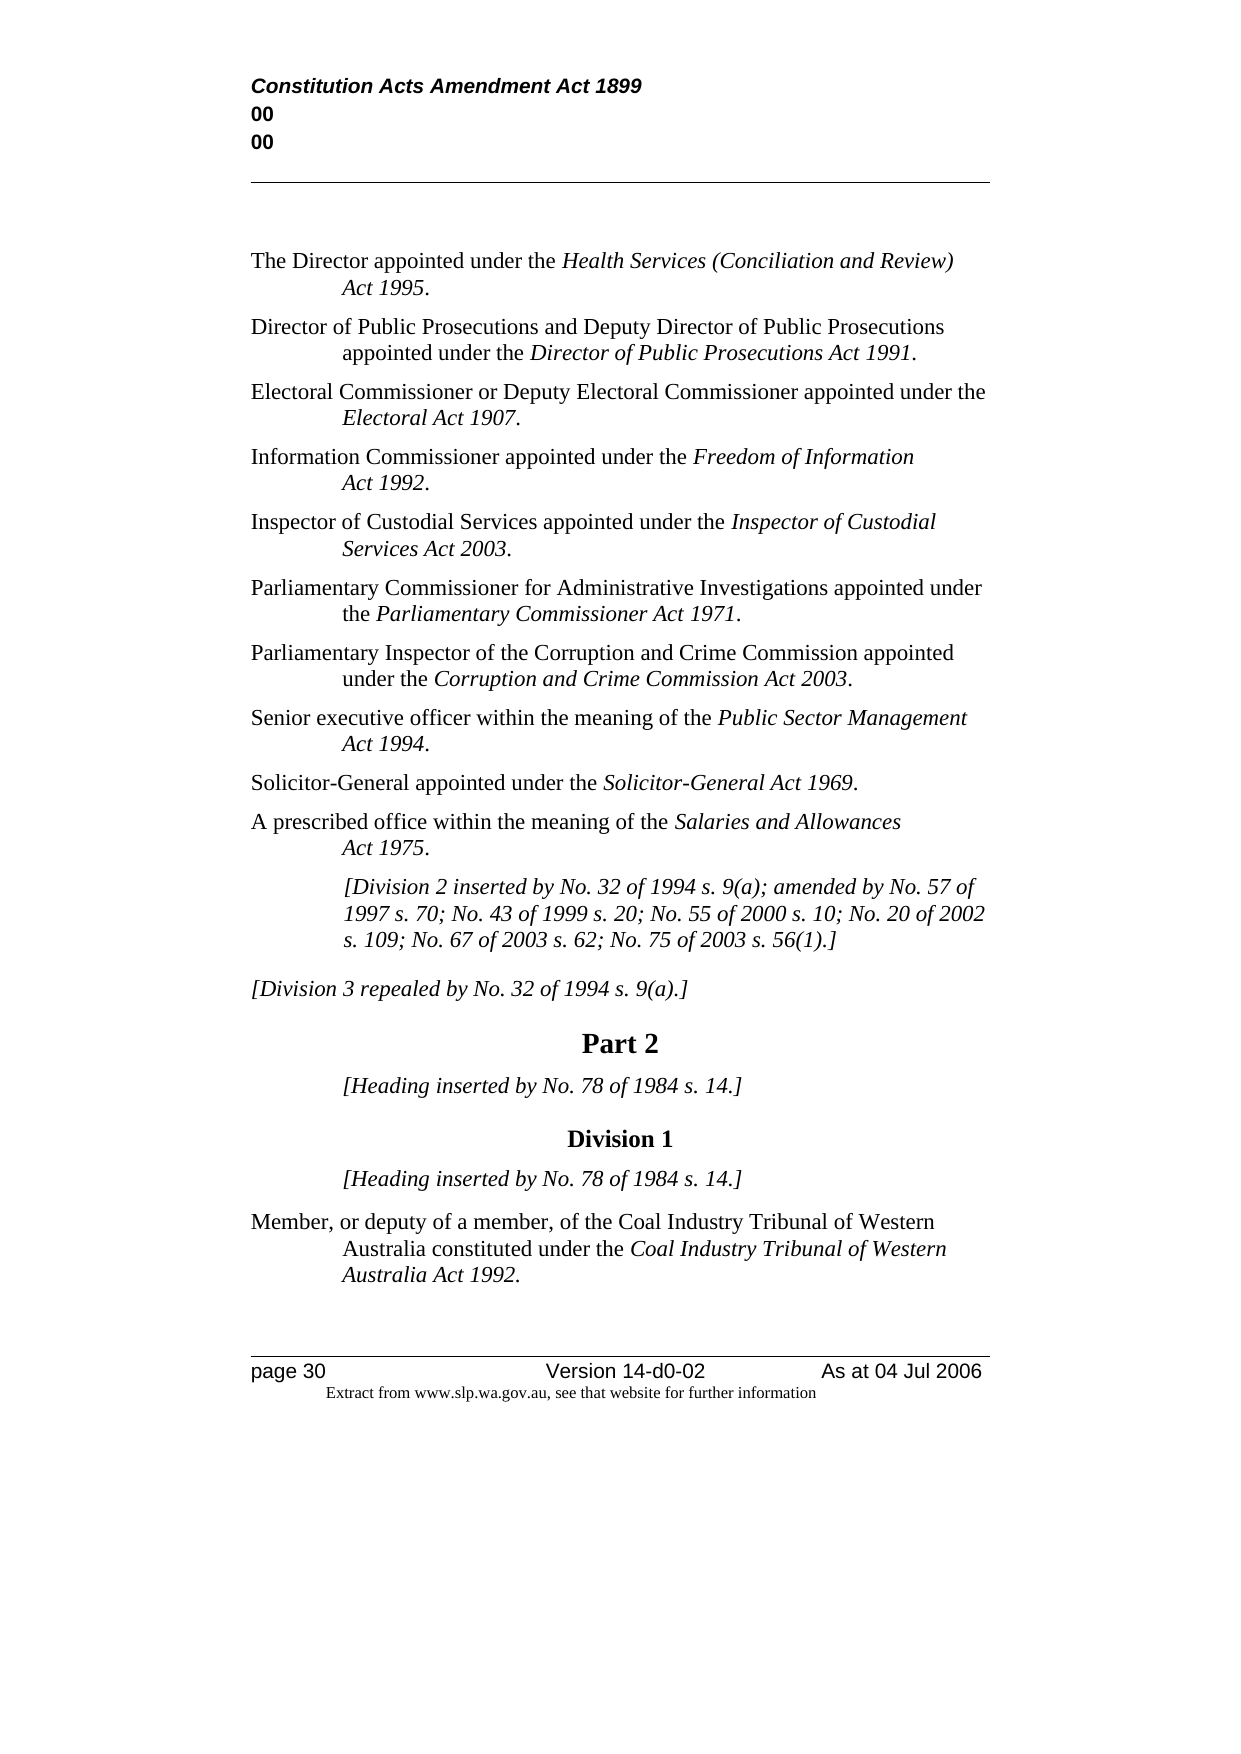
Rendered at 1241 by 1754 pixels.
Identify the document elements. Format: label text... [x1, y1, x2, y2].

subtitle Part 2 [251, 1027, 990, 1060]
text Inspector of Custodial Services appointed under the Inspector of Custodial Services Act 2003. [251, 508, 990, 561]
text A prescribed office within the meaning of the Salaries and Allowances Act 1975. [251, 808, 990, 861]
text Director of Public Prosecutions and Deputy Director of Public Prosecutions appointed under the Director of Public Prosecutions Act 1991. [251, 313, 990, 365]
subtitle Division 1 [251, 1124, 990, 1153]
text [Division 2 inserted by No. 32 of 1994 s. 9(a); amended by No. 57 of 1997 s. 70; No. 43 of 1999 s. 20; No. 55 of 2000 s. 10; No. 20 of 2002 s. 109; No. 67 of 2003 s. 62; No. 75 of 2003 s. 56(1).] [251, 873, 990, 952]
text Solicitor-General appointed under the Solicitor-General Act 1969. [251, 769, 990, 796]
text Parliamentary Commissioner for Administrative Investigations appointed under the Parliamentary Commissioner Act 1971. [251, 573, 990, 626]
text The Director appointed under the Health Services (Conciliation and Review) Act 1995. [251, 247, 990, 300]
text Parliamentary Inspector of the Corruption and Crime Commission appointed under the Corruption and Crime Commission Act 2003. [251, 639, 990, 691]
text Senior executive officer within the meaning of the Public Sector Management Act 1994. [251, 704, 990, 757]
text Electoral Commissioner or Deputy Electoral Commissioner appointed under the Electoral Act 1907. [251, 378, 990, 431]
text [Division 3 repealed by No. 32 of 1994 s. 9(a).] [251, 975, 990, 1002]
text Information Commissioner appointed under the Freedom of Information Act 1992. [251, 443, 990, 496]
subtitle [Heading inserted by No. 78 of 1984 s. 14.] [251, 1073, 990, 1099]
text Member, or deputy of a member, of the Coal Industry Tribunal of Western Australia constituted under the Coal Industry Tribunal of Western Australia Act 1992. [251, 1208, 990, 1287]
subtitle [Heading inserted by No. 78 of 1984 s. 14.] [251, 1165, 990, 1192]
